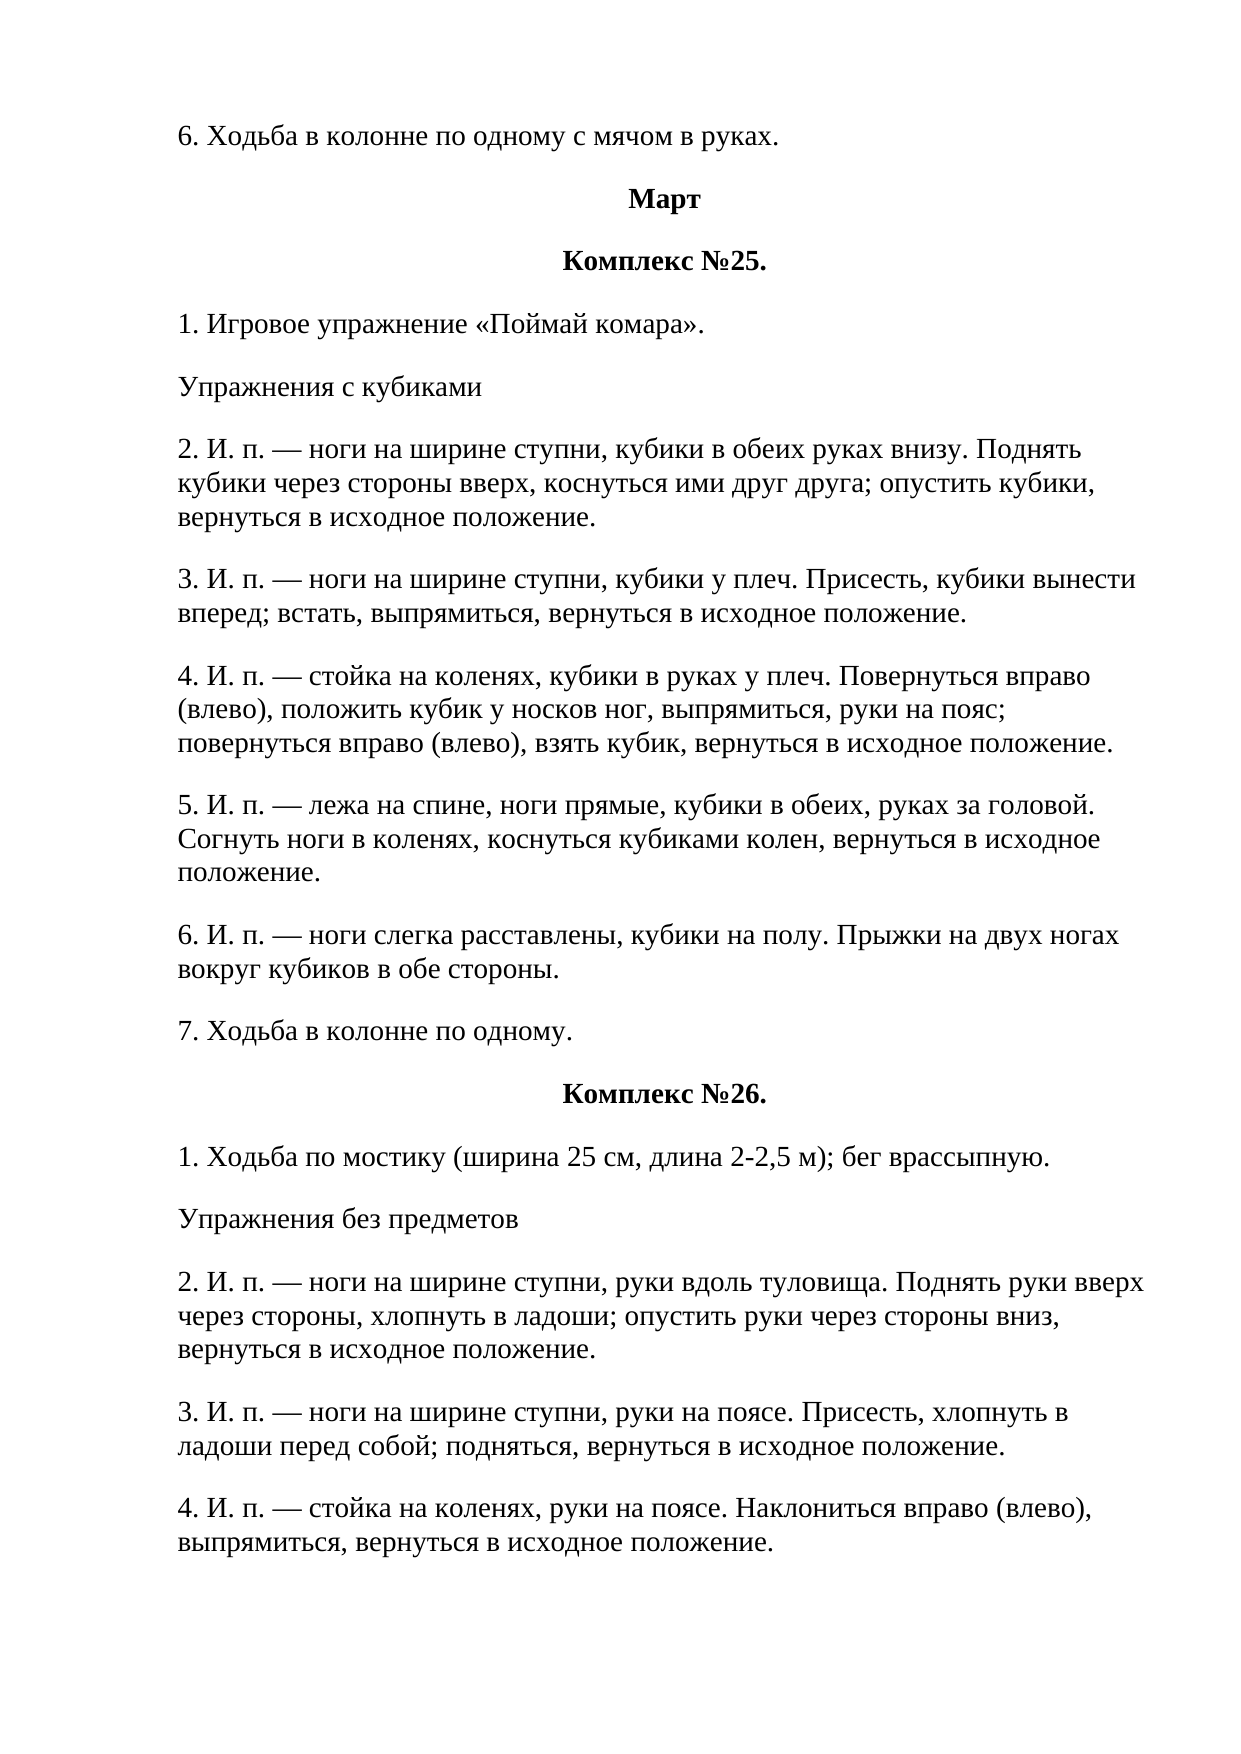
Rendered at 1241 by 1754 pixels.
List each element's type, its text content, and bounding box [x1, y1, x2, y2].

text 7. Ходьба в колонне по одному. [177, 1013, 1152, 1047]
text Упражнения с кубиками [177, 369, 1152, 402]
text 2. И. п. — ноги на ширине ступни, кубики в обеих руках внизу. Поднять кубики через стороны вверх, коснуться ими друг друга; опустить кубики, вернуться в исходное положение. [177, 432, 1152, 532]
text 1. Игровое упражнение «Поймай комара». [177, 306, 1152, 340]
text 1. Ходьба по мостику (ширина 25 см, длина 2-2,5 м); бег врассыпную. [177, 1139, 1152, 1172]
text 3. И. п. — ноги на ширине ступни, руки на поясе. Присесть, хлопнуть в ладоши перед собой; подняться, вернуться в исходное положение. [177, 1394, 1152, 1461]
text 4. И. п. — стойка на коленях, кубики в руках у плеч. Повернуться вправо (влево), положить кубик у носков ног, выпрямиться, руки на пояс; повернуться вправо (влево), взять кубик, вернуться в исходное положение. [177, 658, 1152, 758]
text 5. И. п. — лежа на спине, ноги прямые, кубики в обеих, руках за головой. Согнуть ноги в коленях, коснуться кубиками колен, вернуться в исходное положение. [177, 787, 1152, 888]
text 3. И. п. — ноги на ширине ступни, кубики у плеч. Присесть, кубики вынести вперед; встать, выпрямиться, вернуться в исходное положение. [177, 561, 1152, 628]
text 2. И. п. — ноги на ширине ступни, руки вдоль туловища. Поднять руки вверх через стороны, хлопнуть в ладоши; опустить руки через стороны вниз, вернуться в исходное положение. [177, 1264, 1152, 1365]
text 4. И. п. — стойка на коленях, руки на поясе. Наклониться вправо (влево), выпрямиться, вернуться в исходное положение. [177, 1490, 1152, 1557]
text Комплекс №26. [177, 1076, 1152, 1110]
text 6. И. п. — ноги слегка расставлены, кубики на полу. Прыжки на двух ногах вокруг кубиков в обе стороны. [177, 917, 1152, 984]
text Комплекс №25. [177, 243, 1152, 277]
text Март [177, 181, 1152, 214]
text 6. Ходьба в колонне по одному с мячом в руках. [177, 118, 1152, 152]
text Упражнения без предметов [177, 1202, 1152, 1235]
